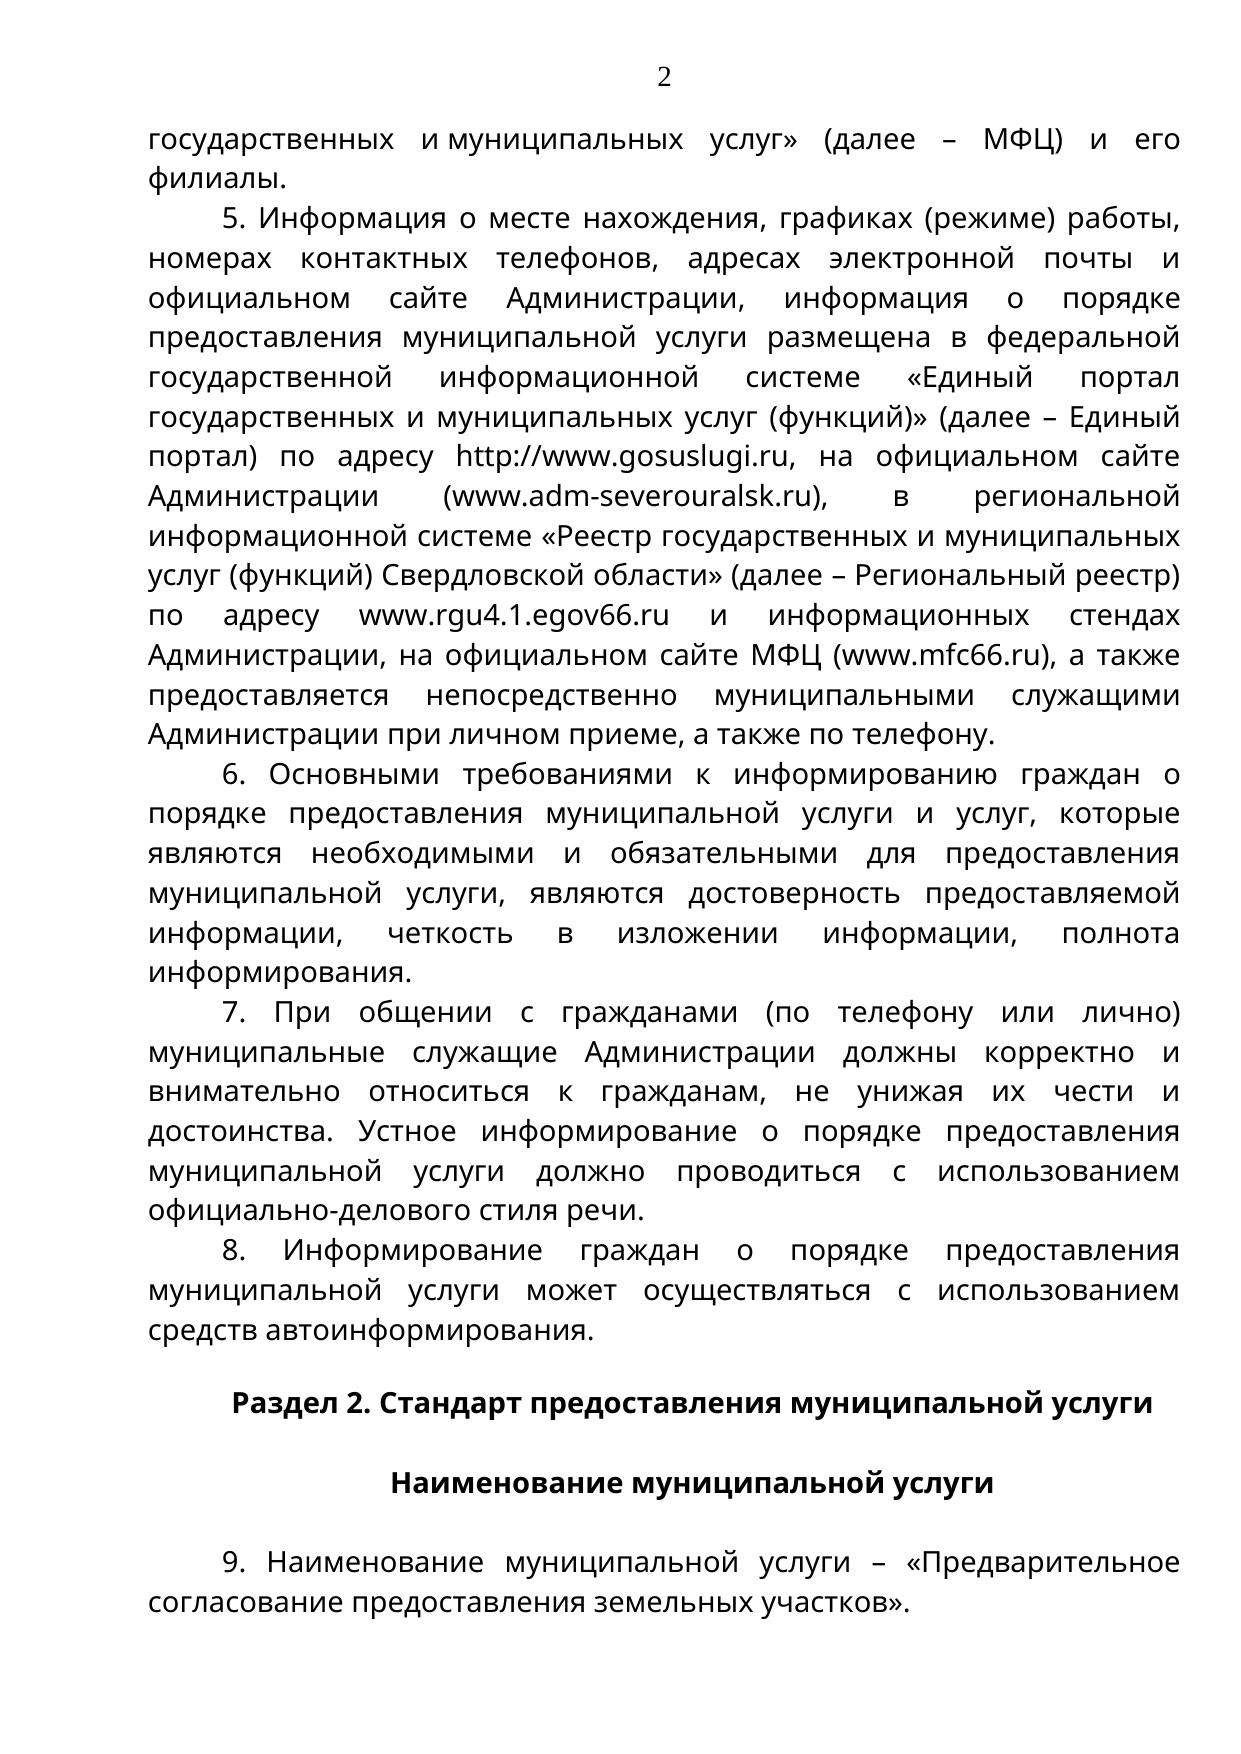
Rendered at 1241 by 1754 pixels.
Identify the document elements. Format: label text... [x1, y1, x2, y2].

text Наименование муниципальной услуги [148, 1462, 1181, 1502]
text 6. Основными требованиями к информированию граждан о порядке предоставления муниципальной услуги и услуг, которые являются необходимыми и обязательными для предоставления муниципальной услуги, являются достоверность предоставляемой информации, четкость в изложении информации, полнота информирования. [148, 753, 1181, 991]
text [148, 118, 1181, 197]
text 8. Информирование граждан о порядке предоставления муниципальной услуги может осуществляться с использованием средств автоинформирования. [148, 1229, 1181, 1348]
text 5. Информация о месте нахождения, графиках (режиме) работы, номерах контактных телефонов, адресах электронной почты и официальном сайте Администрации, информация о порядке предоставления муниципальной услуги размещена в федеральной государственной информационной системе «Единый портал государственных и муниципальных услуг (функций)» (далее – Единый портал) по адресу http://www.gosuslugi.ru, на официальном сайте Администрации (www.adm-severouralsk.ru), в региональной информационной системе «Реестр государственных и муниципальных услуг (функций) Свердловской области» (далее – Региональный реестр) по адресу www.rgu4.1.egov66.ru и информационных стендах Администрации, на официальном сайте МФЦ (www.mfc66.ru), а также предоставляется непосредственно муниципальными служащими Администрации при личном приеме, а также по телефону. [148, 197, 1181, 753]
text 7. При общении с гражданами (по телефону или лично) муниципальные служащие Администрации должны корректно и внимательно относиться к гражданам, не унижая их чести и достоинства. Устное информирование о порядке предоставления муниципальной услуги должно проводиться с использованием официально-делового стиля речи. [148, 991, 1181, 1229]
text Раздел 2. Стандарт предоставления муниципальной услуги [148, 1382, 1181, 1422]
text 9. Наименование муниципальной услуги – «Предварительное согласование предоставления земельных участков». [148, 1541, 1181, 1621]
